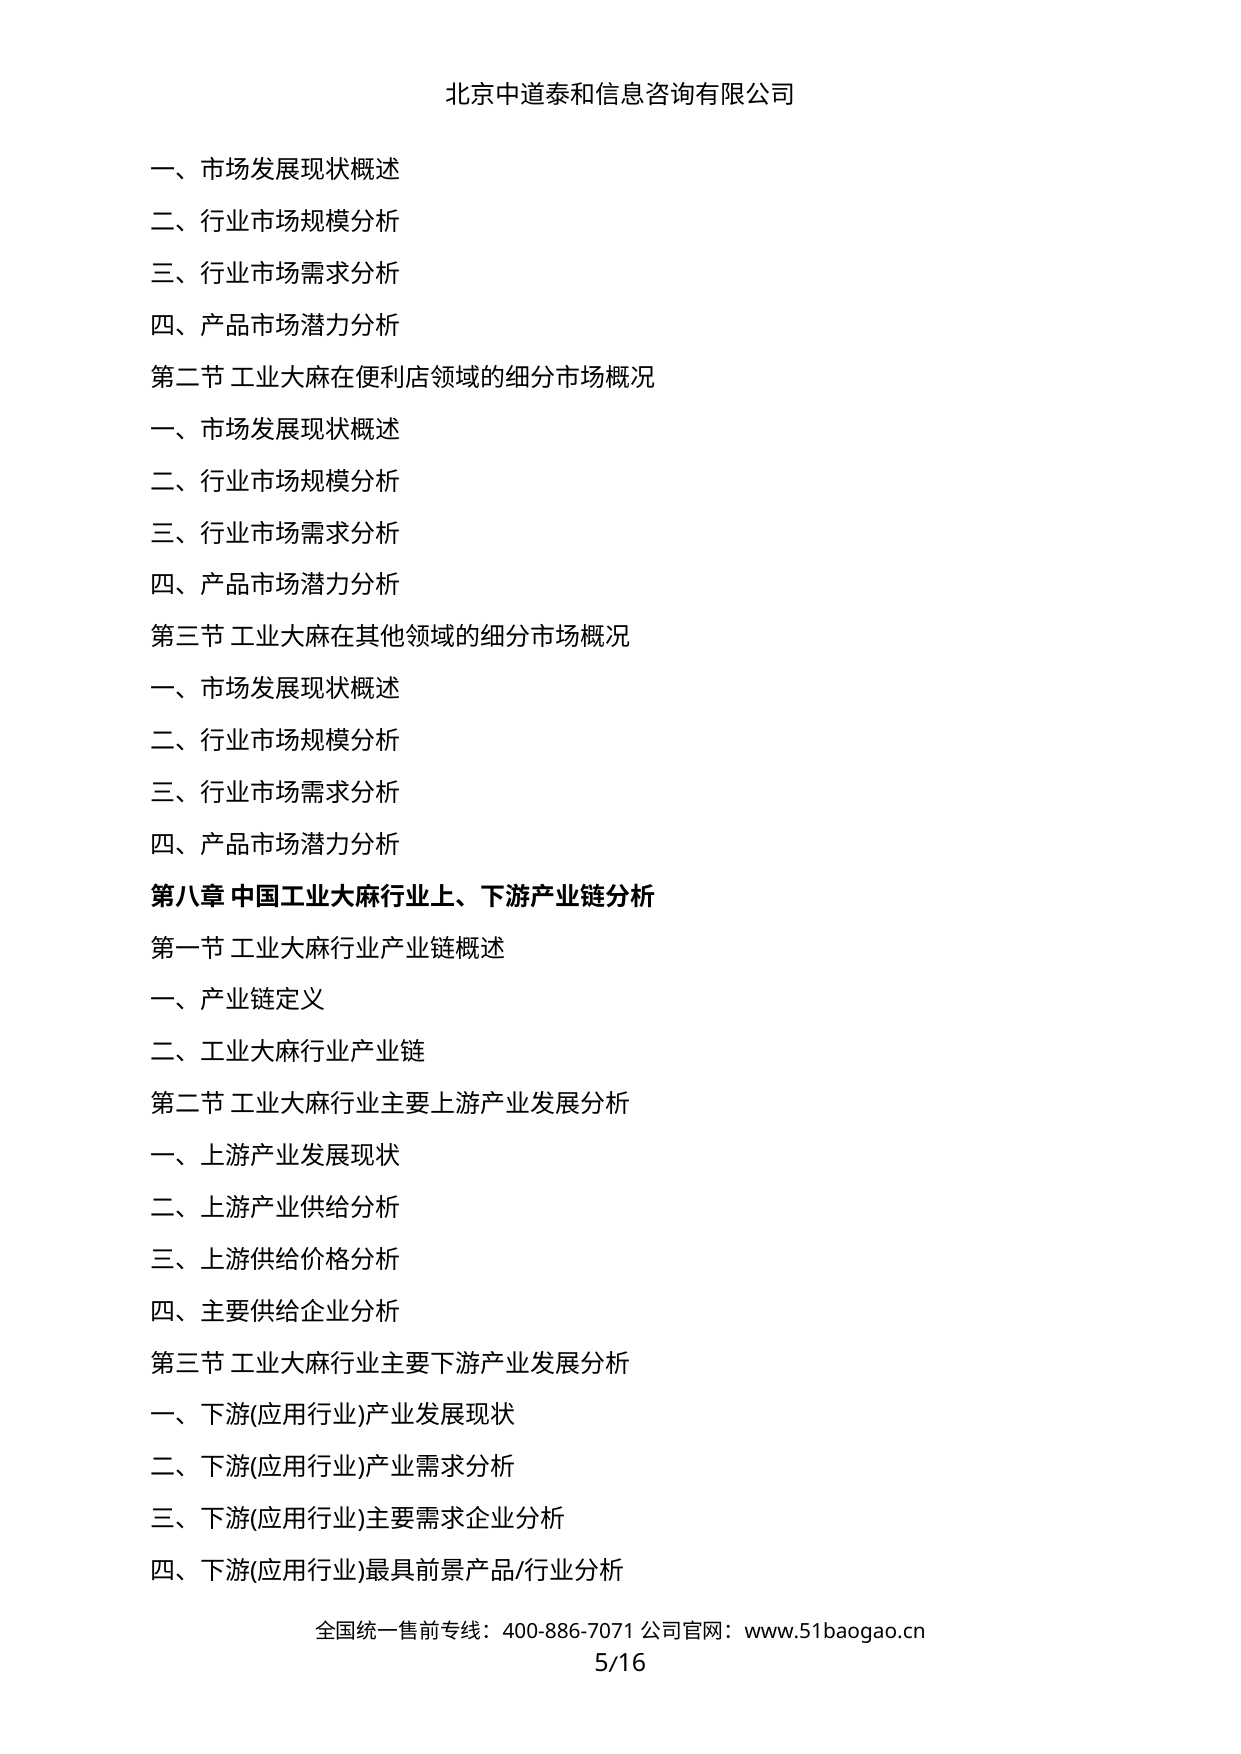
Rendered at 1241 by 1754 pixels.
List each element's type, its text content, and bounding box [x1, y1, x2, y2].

text 二、行业市场规模分析 [150, 461, 1090, 497]
text 一、市场发展现状概述 [150, 409, 1090, 446]
text 第八章 中国工业大麻行业上、下游产业链分析 [150, 876, 1090, 912]
text 二、行业市场规模分析 [150, 202, 1090, 238]
text 四、产品市场潜力分析 [150, 824, 1090, 861]
text 四、下游(应用行业)最具前景产品/行业分析 [150, 1551, 1090, 1587]
text 三、上游供给价格分析 [150, 1239, 1090, 1276]
text 二、上游产业供给分析 [150, 1187, 1090, 1224]
text 三、行业市场需求分析 [150, 254, 1090, 290]
text 三、行业市场需求分析 [150, 513, 1090, 549]
text 第三节 工业大麻行业主要下游产业发展分析 [150, 1343, 1090, 1379]
text 二、工业大麻行业产业链 [150, 1032, 1090, 1068]
text 第二节 工业大麻在便利店领域的细分市场概况 [150, 357, 1090, 394]
text 一、上游产业发展现状 [150, 1136, 1090, 1172]
text 四、主要供给企业分析 [150, 1291, 1090, 1327]
text 第一节 工业大麻行业产业链概述 [150, 928, 1090, 964]
text 四、产品市场潜力分析 [150, 306, 1090, 342]
text 三、下游(应用行业)主要需求企业分析 [150, 1499, 1090, 1535]
text 三、行业市场需求分析 [150, 772, 1090, 809]
text 一、下游(应用行业)产业发展现状 [150, 1395, 1090, 1431]
text 二、下游(应用行业)产业需求分析 [150, 1447, 1090, 1483]
text 第三节 工业大麻在其他领域的细分市场概况 [150, 617, 1090, 653]
text 第二节 工业大麻行业主要上游产业发展分析 [150, 1084, 1090, 1120]
text 四、产品市场潜力分析 [150, 565, 1090, 601]
text 一、市场发展现状概述 [150, 669, 1090, 705]
text 一、市场发展现状概述 [150, 150, 1090, 186]
text 一、产业链定义 [150, 980, 1090, 1016]
text 二、行业市场规模分析 [150, 721, 1090, 757]
